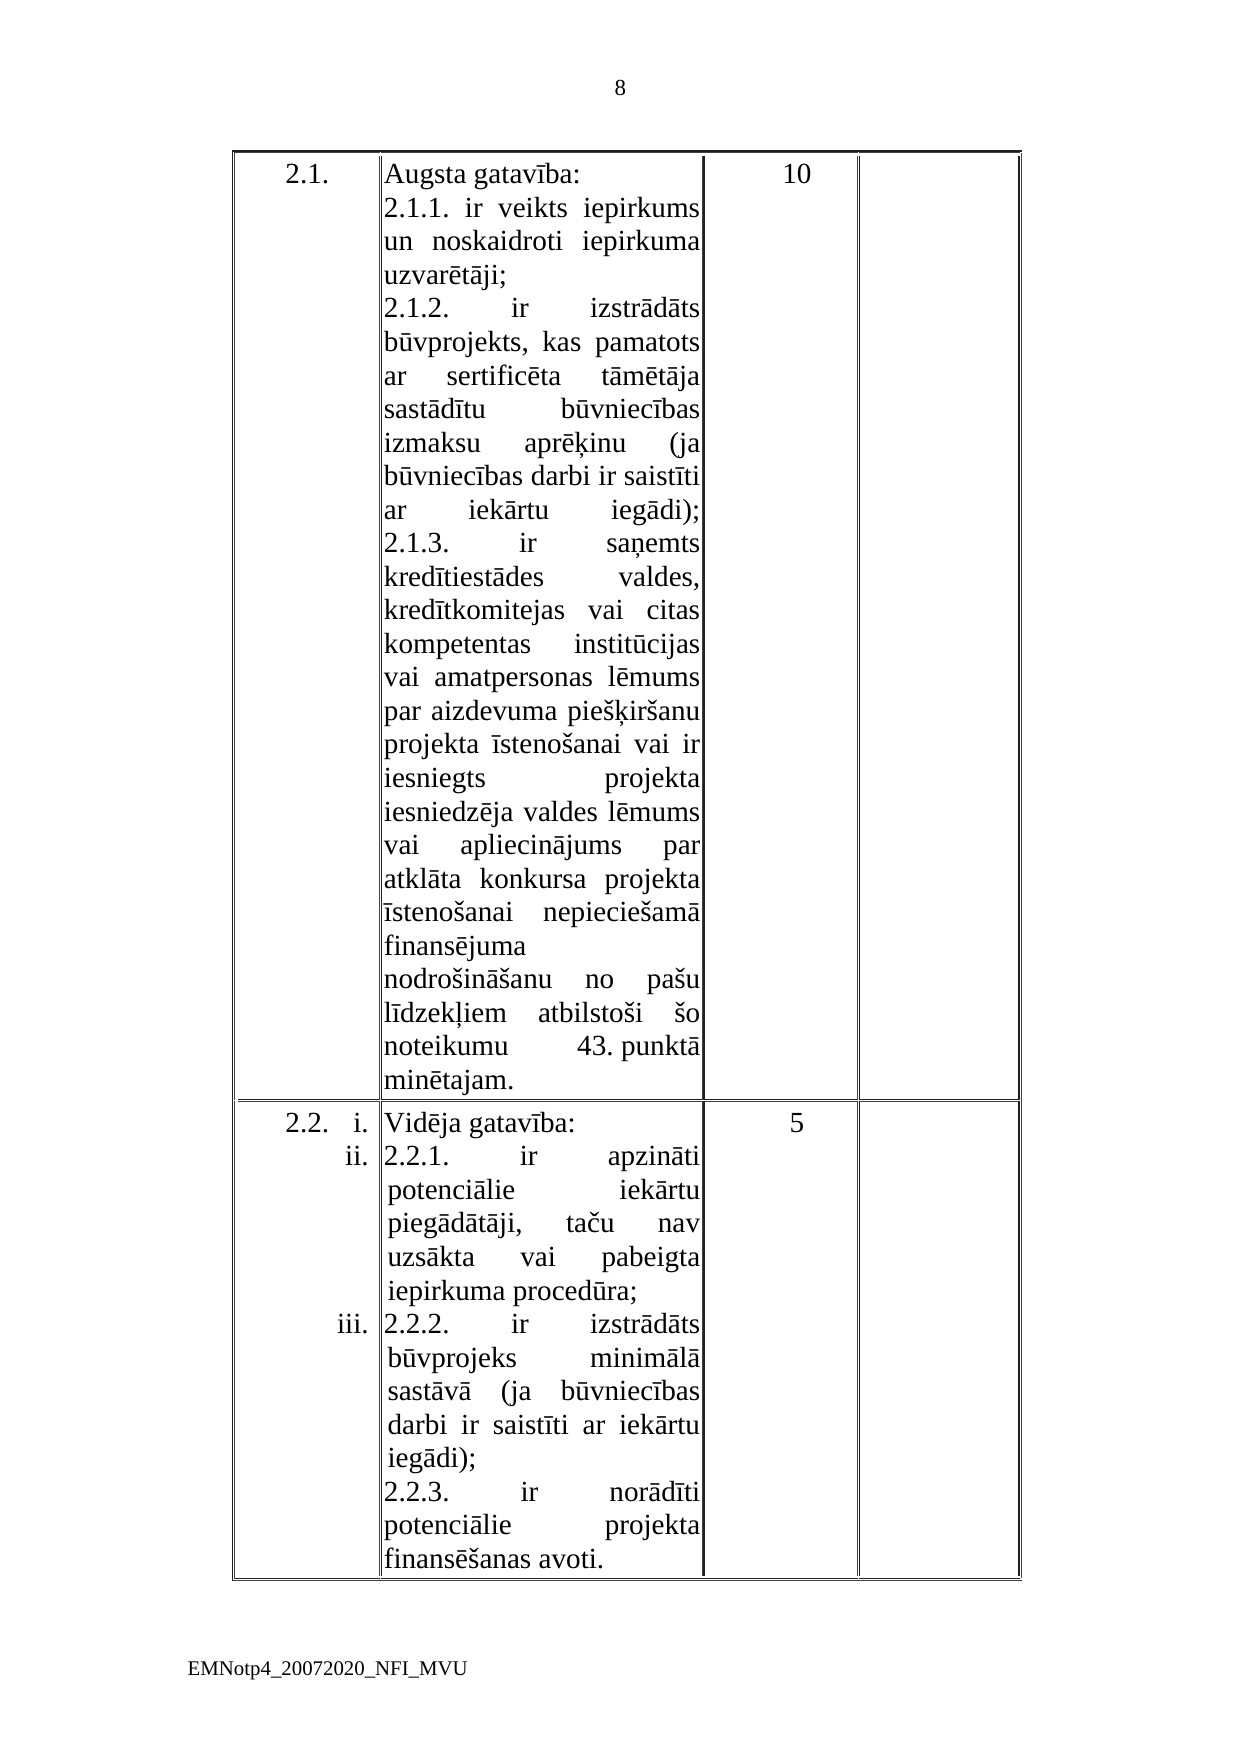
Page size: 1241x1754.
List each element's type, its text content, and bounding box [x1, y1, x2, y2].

table_cell [859, 1102, 1020, 1578]
table_cell Vidēja gatavība: 2.2.1. ir apzināti potenciālie iekārtu piegādātāji, taču nav uzsākta vai pabeigta iepirkuma procedūra; 2.2.2. ir izstrādāts būvprojeks minimālā sastāvā (ja būvniecības darbi ir saistīti ar iekārtu iegādi); 2.2.3. ir norādīti potenciālie projekta finansēšanas avoti. [381, 1102, 703, 1578]
table_cell [859, 153, 1020, 1099]
table_cell 10 [703, 153, 858, 1099]
table_cell 5 [703, 1102, 858, 1578]
table_cell 2.2. [233, 1099, 381, 1578]
table_cell Augsta gatavība: 2.1.1. ir veikts iepirkums un noskaidroti iepirkuma uzvarētāji; 2.1.2. ir izstrādāts būvprojekts, kas pamatots ar sertificēta tāmētāja sastādītu būvniecības izmaksu aprēķinu (ja būvniecības darbi ir saistīti ar iekārtu iegādi); 2.1.3. ir saņemts kredītiestādes valdes, kredītkomitejas vai citas kompetentas institūcijas vai amatpersonas lēmums par aizdevuma piešķiršanu projekta īstenošanai vai ir iesniegts projekta iesniedzēja valdes lēmums vai apliecinājums par atklāta konkursa projekta īstenošanai nepieciešamā finansējuma nodrošināšanu no pašu līdzekļiem atbilstoši šo noteikumu 43. punktā minētajam. [381, 153, 703, 1099]
table_cell 2.1. [235, 153, 381, 1099]
